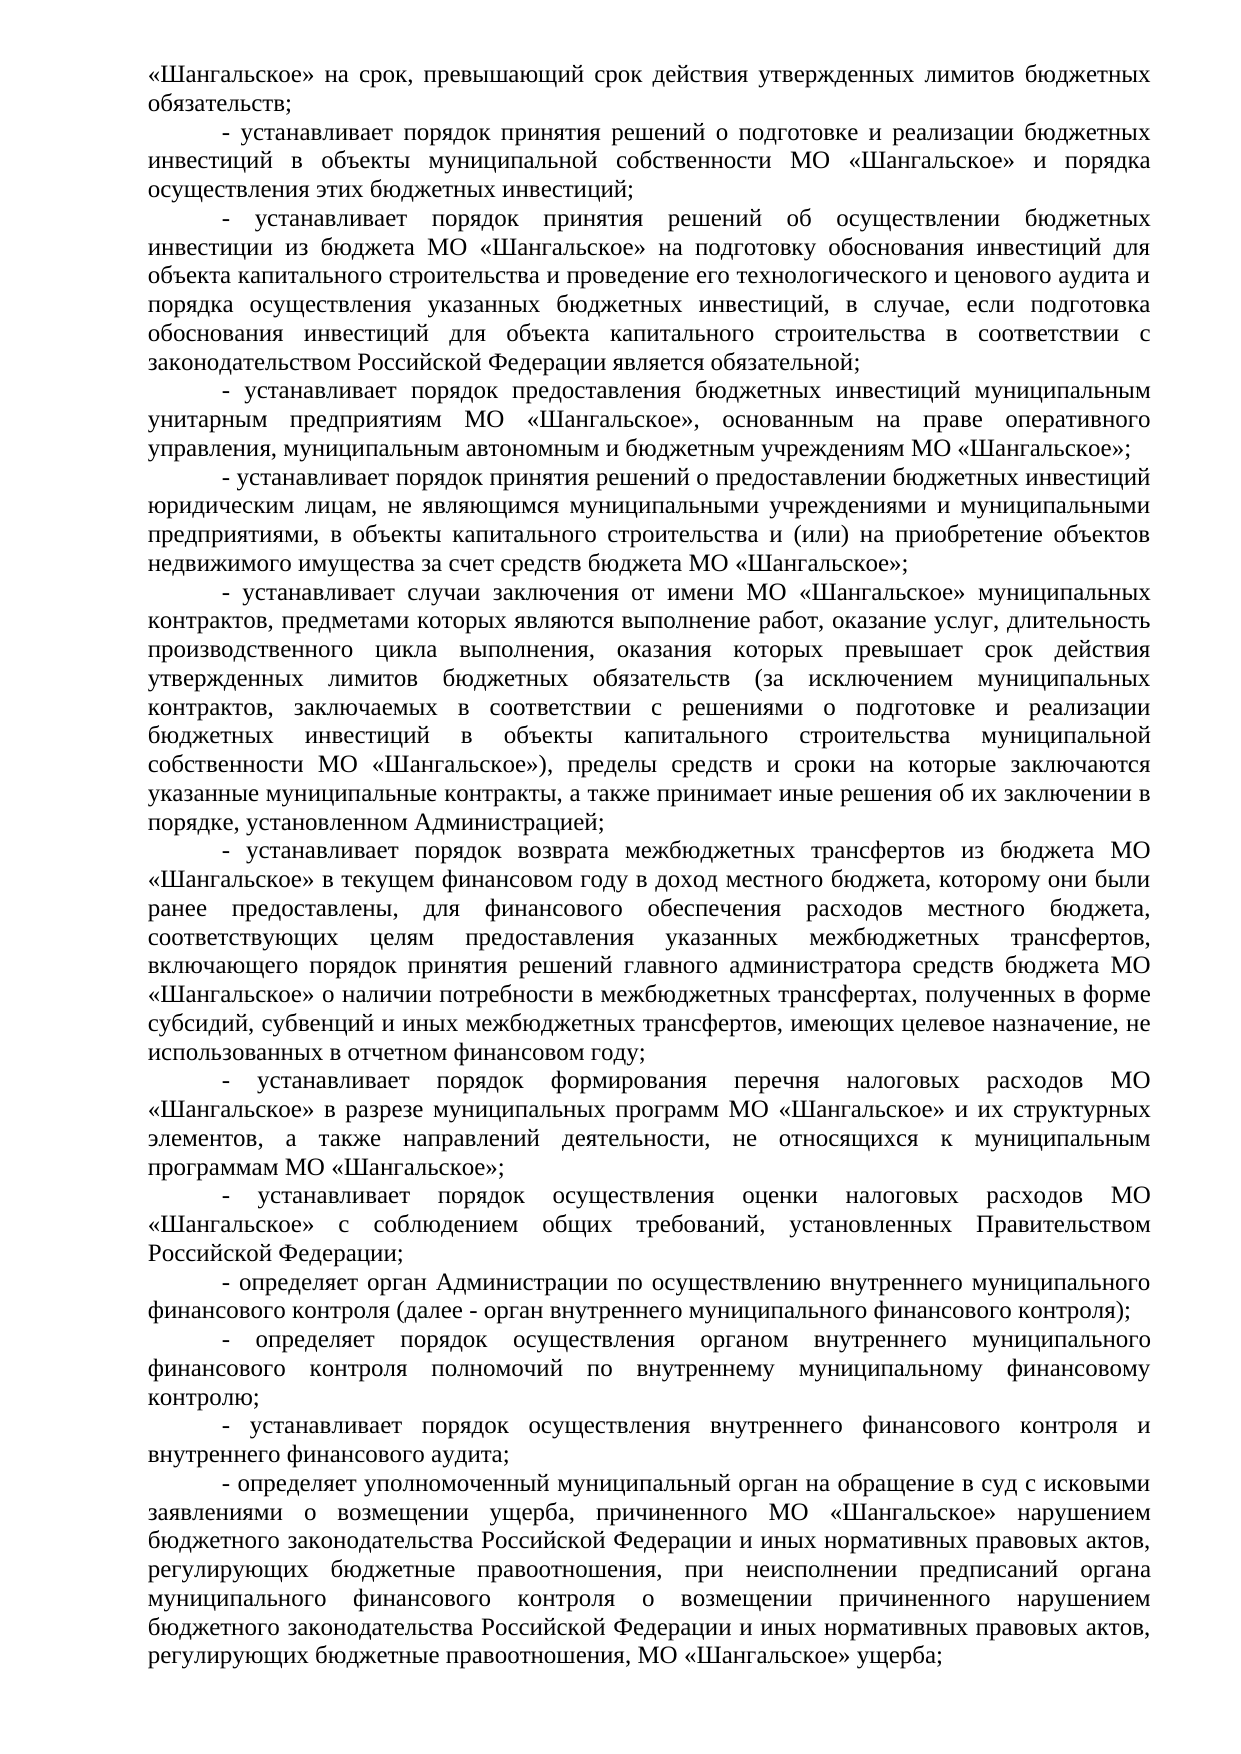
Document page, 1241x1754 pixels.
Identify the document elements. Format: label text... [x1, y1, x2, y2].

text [148, 59, 1152, 117]
text - устанавливает порядок возврата межбюджетных трансфертов из бюджета МО «Шангальское» в текущем финансовом году в доход местного бюджета, которому они были ранее предоставлены, для финансового обеспечения расходов местного бюджета, соответствующих целям предоставления указанных межбюджетных трансфертов, включающего порядок принятия решений главного администратора средств бюджета МО «Шангальское» о наличии потребности в межбюджетных трансфертах, полученных в форме субсидий, субвенций и иных межбюджетных трансфертов, имеющих целевое назначение, не использованных в отчетном финансовом году; [148, 835, 1152, 1065]
text - устанавливает порядок предоставления бюджетных инвестиций муниципальным унитарным предприятиям МО «Шангальское», основанным на праве оперативного управления, муниципальным автономным и бюджетным учреждениям МО «Шангальское»; [148, 375, 1152, 462]
text - устанавливает порядок принятия решений о подготовке и реализации бюджетных инвестиций в объекты муниципальной собственности МО «Шангальское» и порядка осуществления этих бюджетных инвестиций; [148, 117, 1152, 203]
text - устанавливает порядок принятия решений о предоставлении бюджетных инвестиций юридическим лицам, не являющимся муниципальными учреждениями и муниципальными предприятиями, в объекты капитального строительства и (или) на приобретение объектов недвижимого имущества за счет средств бюджета МО «Шангальское»; [148, 462, 1152, 577]
text - устанавливает порядок принятия решений об осуществлении бюджетных инвестиции из бюджета МО «Шангальское» на подготовку обоснования инвестиций для объекта капитального строительства и проведение его технологического и ценового аудита и порядка осуществления указанных бюджетных инвестиций, в случае, если подготовка обоснования инвестиций для объекта капитального строительства в соответствии с законодательством Российской Федерации является обязательной; [148, 203, 1152, 375]
text - определяет уполномоченный муниципальный орган на обращение в суд с исковыми заявлениями о возмещении ущерба, причиненного МО «Шангальское» нарушением бюджетного законодательства Российской Федерации и иных нормативных правовых актов, регулирующих бюджетные правоотношения, при неисполнении предписаний органа муниципального финансового контроля о возмещении причиненного нарушением бюджетного законодательства Российской Федерации и иных нормативных правовых актов, регулирующих бюджетные правоотношения, МО «Шангальское» ущерба; [148, 1468, 1152, 1669]
text - определяет орган Администрации по осуществлению внутреннего муниципального финансового контроля (далее - орган внутреннего муниципального финансового контроля); [148, 1267, 1152, 1324]
text - определяет порядок осуществления органом внутреннего муниципального финансового контроля полномочий по внутреннему муниципальному финансовому контролю; [148, 1324, 1152, 1410]
text - устанавливает случаи заключения от имени МО «Шангальское» муниципальных контрактов, предметами которых являются выполнение работ, оказание услуг, длительность производственного цикла выполнения, оказания которых превышает срок действия утвержденных лимитов бюджетных обязательств (за исключением муниципальных контрактов, заключаемых в соответствии с решениями о подготовке и реализации бюджетных инвестиций в объекты капитального строительства муниципальной собственности МО «Шангальское»), пределы средств и сроки на которые заключаются указанные муниципальные контракты, а также принимает иные решения об их заключении в порядке, установленном Администрацией; [148, 577, 1152, 835]
text - устанавливает порядок осуществления оценки налоговых расходов МО «Шангальское» с соблюдением общих требований, установленных Правительством Российской Федерации; [148, 1180, 1152, 1267]
text - устанавливает порядок осуществления внутреннего финансового контроля и внутреннего финансового аудита; [148, 1410, 1152, 1468]
text - устанавливает порядок формирования перечня налоговых расходов МО «Шангальское» в разрезе муниципальных программ МО «Шангальское» и их структурных элементов, а также направлений деятельности, не относящихся к муниципальным программам МО «Шангальское»; [148, 1065, 1152, 1180]
